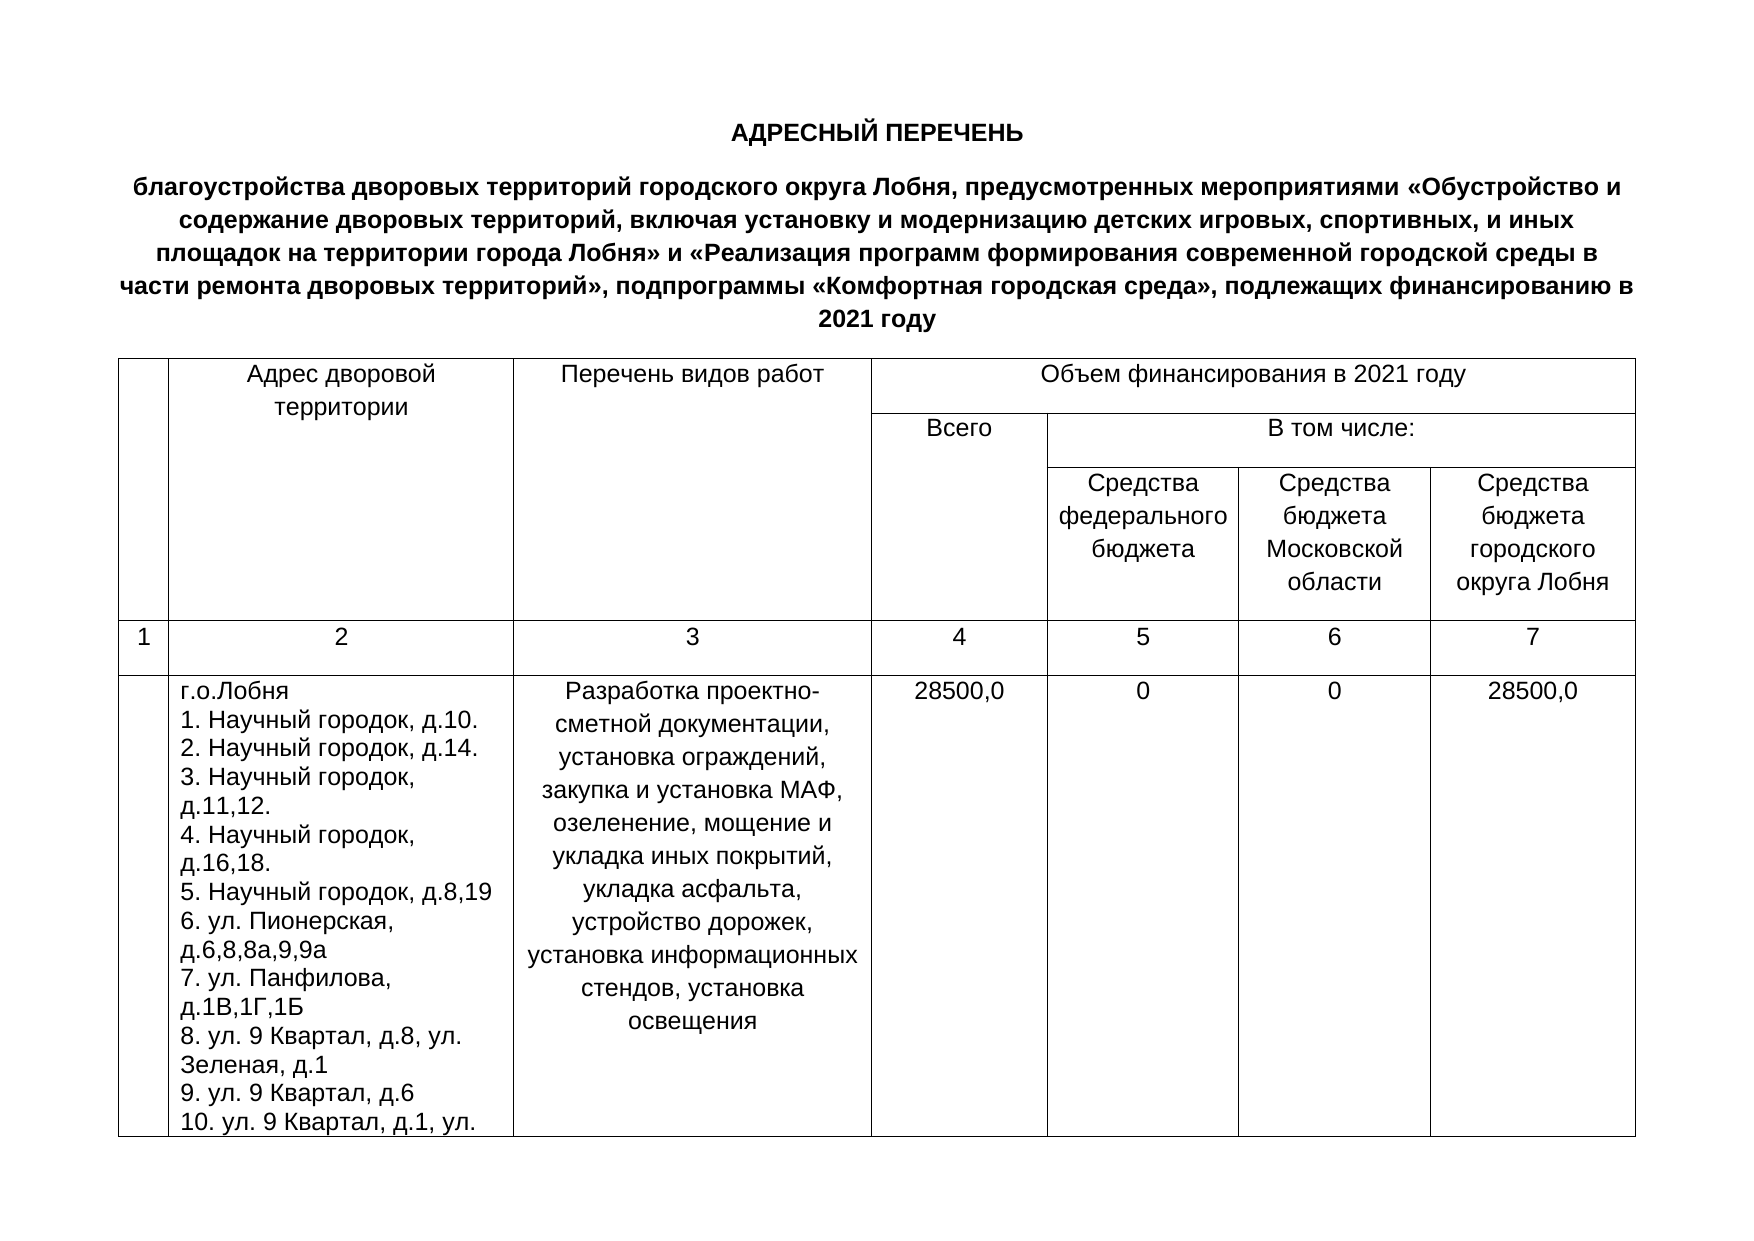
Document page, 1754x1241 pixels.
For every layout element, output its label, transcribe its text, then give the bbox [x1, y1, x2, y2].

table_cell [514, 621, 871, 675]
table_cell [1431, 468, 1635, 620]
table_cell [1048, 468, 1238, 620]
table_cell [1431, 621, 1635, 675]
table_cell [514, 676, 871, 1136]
text благоустройства дворовых территорий городского округа Лобня, предусмотренных мероприятиями «Обустройство и содержание дворовых территорий, включая установку и модернизацию детских игровых, спортивных, и иных площадок на территории города Лобня» и «Реализация программ формирования современной городской среды в части ремонта дворовых территорий», подпрограммы «Комфортная городская среда», подлежащих финансированию в 2021 году [118, 172, 1636, 333]
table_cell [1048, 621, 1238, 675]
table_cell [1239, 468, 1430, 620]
text АДРЕСНЫЙ ПЕРЕЧЕНЬ [118, 118, 1636, 147]
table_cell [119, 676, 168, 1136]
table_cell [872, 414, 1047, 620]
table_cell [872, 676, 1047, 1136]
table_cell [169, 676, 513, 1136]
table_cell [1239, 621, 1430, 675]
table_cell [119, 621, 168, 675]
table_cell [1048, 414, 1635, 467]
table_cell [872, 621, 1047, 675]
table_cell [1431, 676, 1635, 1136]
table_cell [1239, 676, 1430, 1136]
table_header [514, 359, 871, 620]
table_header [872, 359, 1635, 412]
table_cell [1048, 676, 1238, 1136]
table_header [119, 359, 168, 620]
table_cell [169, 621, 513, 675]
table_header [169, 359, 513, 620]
